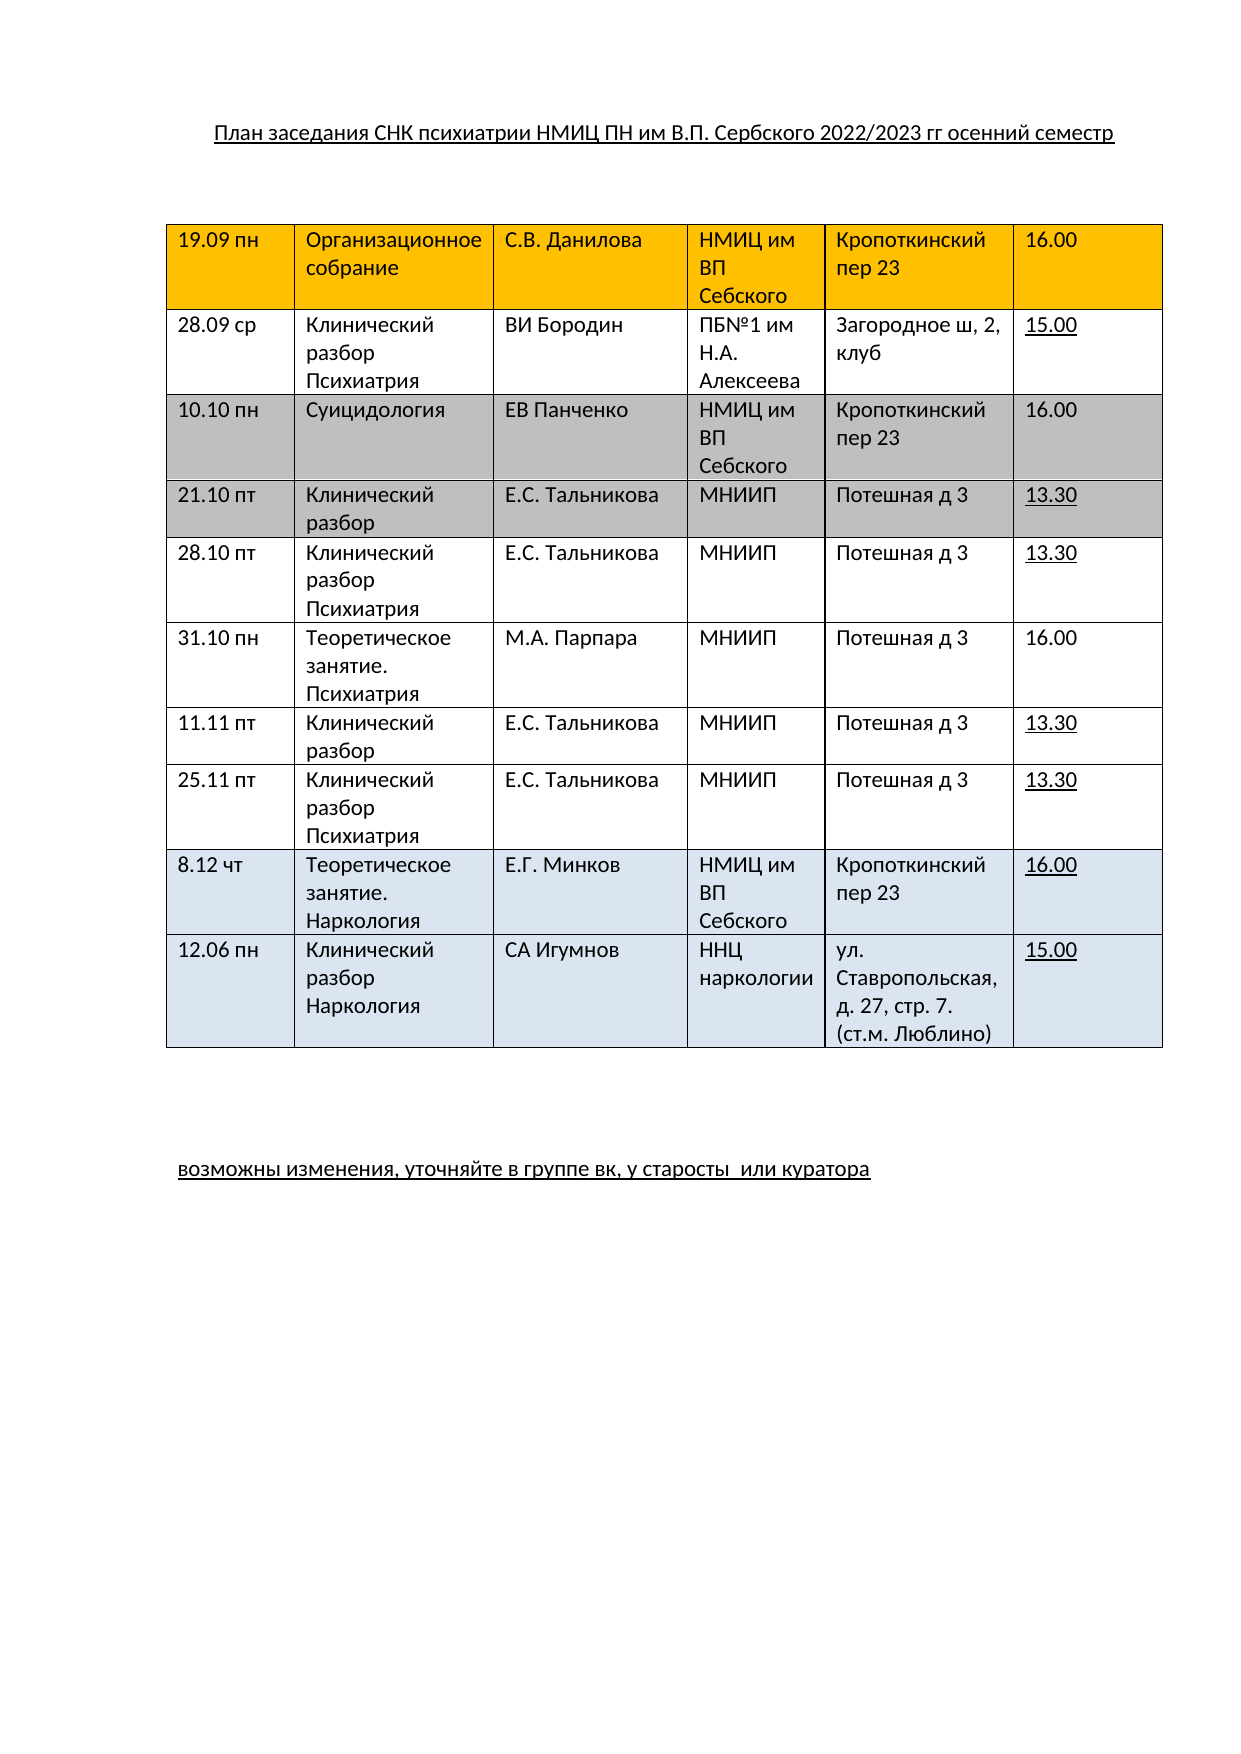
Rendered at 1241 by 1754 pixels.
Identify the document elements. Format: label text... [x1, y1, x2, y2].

table_cell ННЦ наркологии [688, 935, 824, 1047]
table_cell 21.10 пт [167, 481, 294, 537]
table_cell Потешная д 3 [826, 765, 1013, 849]
table_cell Потешная д 3 [826, 708, 1013, 764]
table_cell СА Игумнов [494, 935, 687, 1047]
table_header 19.09 пн [167, 225, 294, 309]
table_cell Кропоткинский пер 23 [826, 395, 1013, 479]
table_cell 10.10 пн [167, 395, 294, 479]
table_cell Теоретическое занятие. Психиатрия [295, 623, 493, 707]
text План заседания СНК психиатрии НМИЦ ПН им В.П. Сербского 2022/2023 гг осенний семестр [177, 118, 1152, 146]
table_header С.В. Данилова [494, 225, 687, 309]
table_cell Потешная д 3 [826, 538, 1013, 622]
table_cell Клинический разбор Психиатрия [295, 310, 493, 394]
table_cell ул. Ставропольская, д. 27, стр. 7. (ст.м. Люблино) [826, 935, 1013, 1047]
table_cell 28.09 ср [167, 310, 294, 394]
table_cell ПБ№1 им Н.А. Алексеева [688, 310, 824, 394]
table_cell НМИЦ им ВП Себского [688, 395, 824, 479]
table_cell Е.С. Тальникова [494, 538, 687, 622]
table_header 16.00 [1014, 225, 1162, 309]
table_cell ЕВ Панченко [494, 395, 687, 479]
table_cell 16.00 [1014, 850, 1162, 934]
table_cell 11.11 пт [167, 708, 294, 764]
table_cell МНИИП [688, 481, 824, 537]
table_cell 16.00 [1014, 623, 1162, 707]
table_cell 13.30 [1014, 765, 1162, 849]
table_cell МНИИП [688, 623, 824, 707]
table_cell 13.30 [1014, 538, 1162, 622]
table_cell Кропоткинский пер 23 [826, 850, 1013, 934]
table_cell ВИ Бородин [494, 310, 687, 394]
table_cell Клинический разбор Психиатрия [295, 765, 493, 849]
table_header НМИЦ им ВП Себского [688, 225, 824, 309]
table_cell 15.00 [1014, 310, 1162, 394]
table_cell МНИИП [688, 538, 824, 622]
table_cell 12.06 пн [167, 935, 294, 1047]
table_cell 8.12 чт [167, 850, 294, 934]
table_cell Клинический разбор Психиатрия [295, 538, 493, 622]
table_cell НМИЦ им ВП Себского [688, 850, 824, 934]
table_cell Клинический разбор [295, 708, 493, 764]
table_cell Суицидология [295, 395, 493, 479]
table_cell М.А. Парпара [494, 623, 687, 707]
table_cell 28.10 пт [167, 538, 294, 622]
table_cell 31.10 пн [167, 623, 294, 707]
table_cell Е.Г. Минков [494, 850, 687, 934]
table_cell Клинический разбор Наркология [295, 935, 493, 1047]
table_cell 15.00 [1014, 935, 1162, 1047]
table_cell Е.С. Тальникова [494, 765, 687, 849]
table_cell Потешная д 3 [826, 623, 1013, 707]
text возможны изменения, уточняйте в группе вк, у старосты или куратора [177, 1154, 1152, 1182]
table_cell Загородное ш, 2, клуб [826, 310, 1013, 394]
table_header Организационное собрание [295, 225, 493, 309]
table_cell Е.С. Тальникова [494, 708, 687, 764]
table_cell Клинический разбор [295, 481, 493, 537]
table_cell МНИИП [688, 708, 824, 764]
table_cell Теоретическое занятие. Наркология [295, 850, 493, 934]
table_cell 25.11 пт [167, 765, 294, 849]
table_cell 13.30 [1014, 708, 1162, 764]
table_cell Е.С. Тальникова [494, 481, 687, 537]
table_cell 13.30 [1014, 481, 1162, 537]
table_cell 16.00 [1014, 395, 1162, 479]
table_header Кропоткинский пер 23 [826, 225, 1013, 309]
table_cell МНИИП [688, 765, 824, 849]
table_cell Потешная д 3 [826, 481, 1013, 537]
